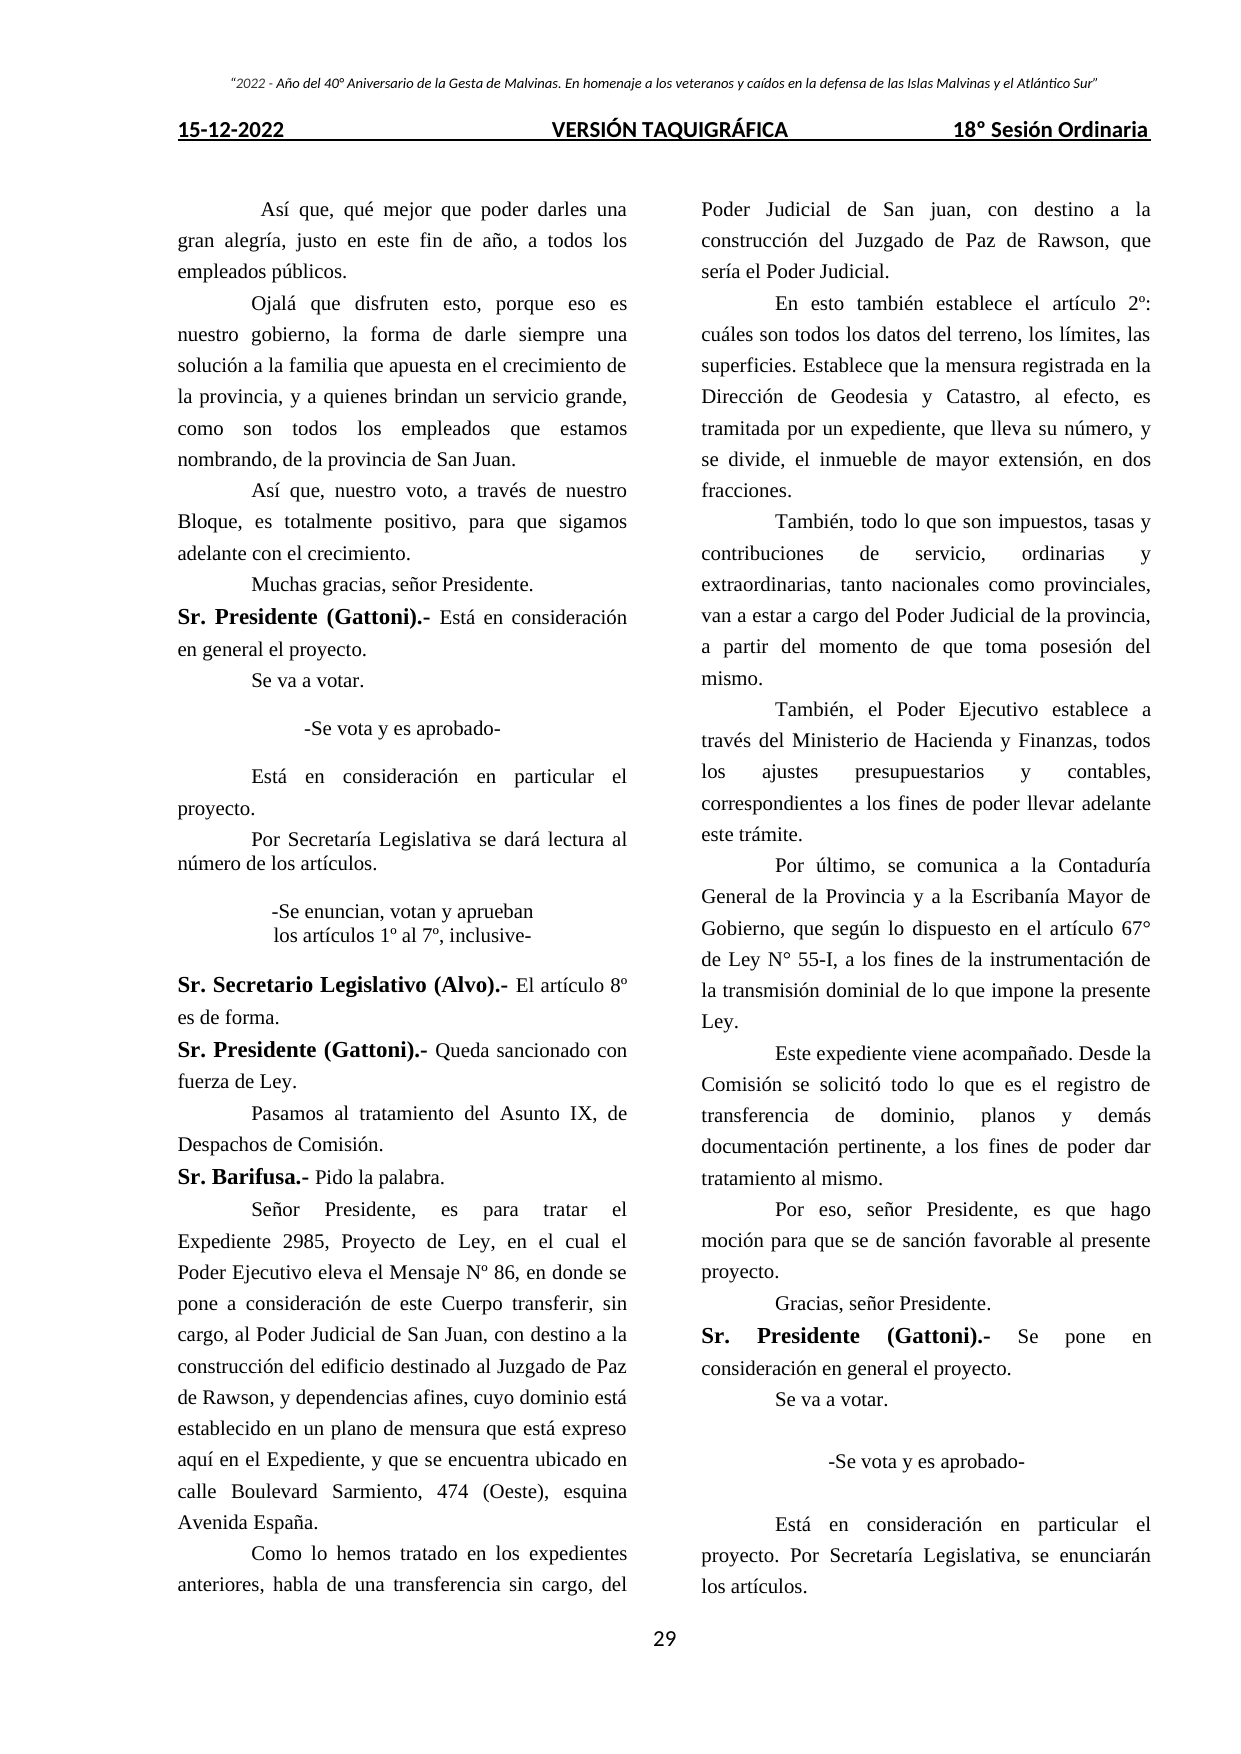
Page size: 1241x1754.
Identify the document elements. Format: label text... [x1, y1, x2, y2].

text los artículos 1º al 7º, inclusive- [177, 923, 627, 947]
text -Se enuncian, votan y aprueban [177, 899, 627, 923]
text Este expediente viene acompañado. Desde la Comisión se solicitó todo lo que es el registro de transferencia de dominio, planos y demás documentación pertinente, a los fines de poder dar tratamiento al mismo. [701, 1041, 1152, 1190]
text -Se vota y es aprobado- [701, 1449, 1152, 1473]
text Pasamos al tratamiento del Asunto IX, de Despachos de Comisión. [177, 1101, 627, 1156]
text También, el Poder Ejecutivo establece a través del Ministerio de Hacienda y Finanzas, todos los ajustes presupuestarios y contables, correspondientes a los fines de poder llevar adelante este trámite. [701, 697, 1152, 846]
text Sr. Secretario Legislativo (Alvo).- El artículo 8º es de forma. [177, 971, 627, 1029]
text Así que, nuestro voto, a través de nuestro Bloque, es totalmente positivo, para que sigamos adelante con el crecimiento. [177, 478, 627, 565]
text Sr. Presidente (Gattoni).- Está en consideración en general el proyecto. [177, 603, 627, 661]
text Como lo hemos tratado en los expedientes anteriores, habla de una transferencia sin cargo, del Poder Judicial de San juan, con destino a la construcción del Juzgado de Paz de Rawson, que sería el Poder Judicial. [177, 1541, 627, 1596]
text Ojalá que disfruten esto, porque eso es nuestro gobierno, la forma de darle siempre una solución a la familia que apuesta en el crecimiento de la provincia, y a quienes brindan un servicio grande, como son todos los empleados que estamos nombrando, de la provincia de San Juan. [177, 291, 627, 471]
text En esto también establece el artículo 2º: cuáles son todos los datos del terreno, los límites, las superficies. Establece que la mensura registrada en la Dirección de Geodesia y Catastro, al efecto, es tramitada por un expediente, que lleva su número, y se divide, el inmueble de mayor extensión, en dos fracciones. [701, 291, 1152, 502]
text Muchas gracias, señor Presidente. [177, 572, 627, 596]
text Sr. Barifusa.- Pido la palabra. [177, 1163, 627, 1189]
text Se va a votar. [177, 668, 627, 692]
text Por eso, señor Presidente, es que hago moción para que se de sanción favorable al presente proyecto. [701, 1197, 1152, 1283]
text Gracias, señor Presidente. [701, 1291, 1152, 1315]
text Señor Presidente, es para tratar el Expediente 2985, Proyecto de Ley, en el cual el Poder Ejecutivo eleva el Mensaje Nº 86, en donde se pone a consideración de este Cuerpo transferir, sin cargo, al Poder Judicial de San Juan, con destino a la construcción del edificio destinado al Juzgado de Paz de Rawson, y dependencias afines, cuyo dominio está establecido en un plano de mensura que está expreso aquí en el Expediente, y que se encuentra ubicado en calle Boulevard Sarmiento, 474 (Oeste), esquina Avenida España. [177, 1197, 627, 1534]
text Sr. Presidente (Gattoni).- Se pone en consideración en general el proyecto. [701, 1322, 1152, 1379]
text Por Secretaría Legislativa se dará lectura al número de los artículos. [177, 827, 627, 875]
text -Se vota y es aprobado- [177, 716, 627, 740]
text Está en consideración en particular el proyecto. Por Secretaría Legislativa, se enunciarán los artículos. [701, 1512, 1152, 1598]
text Sr. Presidente (Gattoni).- Queda sancionado con fuerza de Ley. [177, 1036, 627, 1093]
text También, todo lo que son impuestos, tasas y contribuciones de servicio, ordinarias y extraordinarias, tanto nacionales como provinciales, van a estar a cargo del Poder Judicial de la provincia, a partir del momento de que toma posesión del mismo. [701, 509, 1152, 690]
text Como lo hemos tratado en los expedientes anteriores, habla de una transferencia sin cargo, del Poder Judicial de San juan, con destino a la construcción del Juzgado de Paz de Rawson, que sería el Poder Judicial. [701, 197, 1152, 283]
text Está en consideración en particular el proyecto. [177, 764, 627, 819]
text Por último, se comunica a la Contaduría General de la Provincia y a la Escribanía Mayor de Gobierno, que según lo dispuesto en el artículo 67° de Ley N° 55-I, a los fines de la instrumentación de la transmisión dominial de lo que impone la presente Ley. [701, 853, 1152, 1033]
text Se va a votar. [701, 1387, 1152, 1411]
text Así que, qué mejor que poder darles una gran alegría, justo en este fin de año, a todos los empleados públicos. [177, 197, 627, 283]
